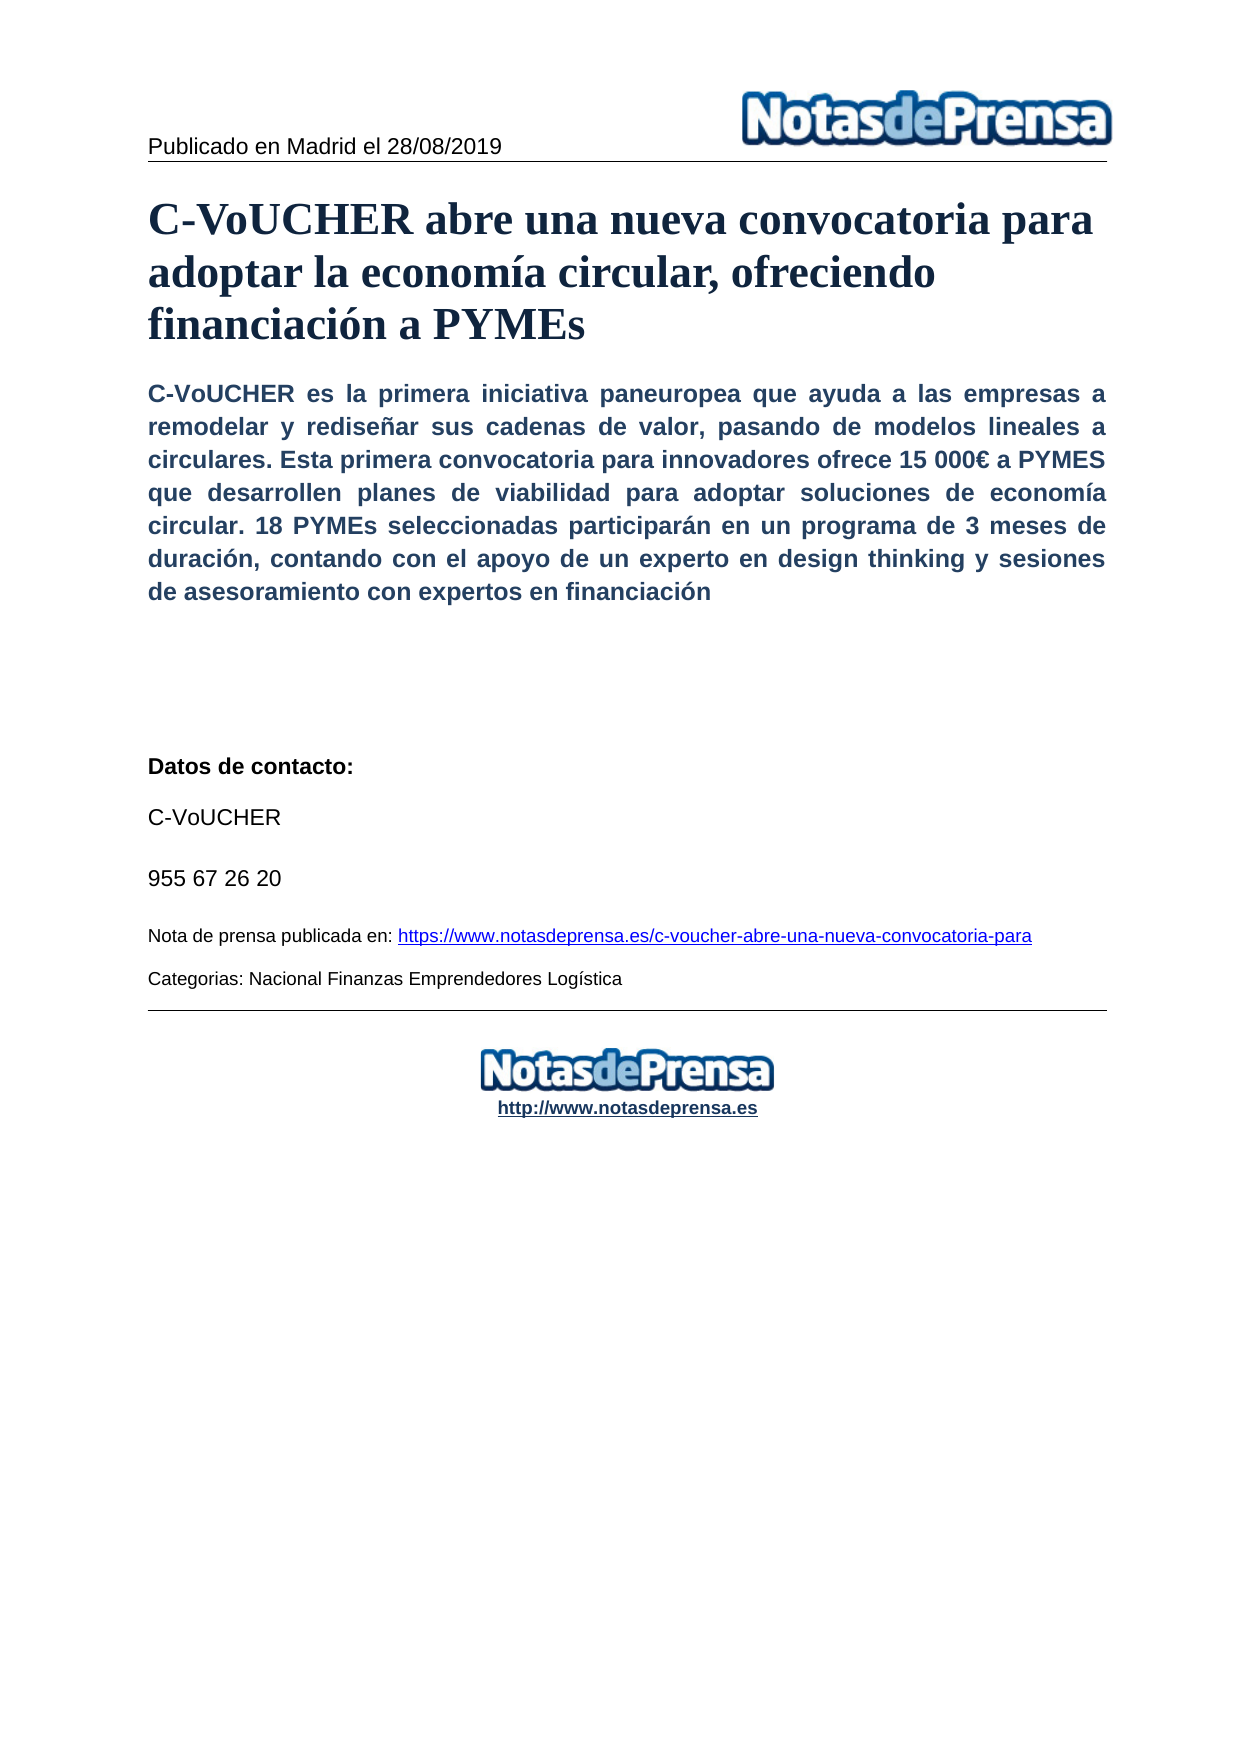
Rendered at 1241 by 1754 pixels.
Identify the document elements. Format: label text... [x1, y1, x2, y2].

text Publicado en Madrid el 28/08/2019 [148, 133, 1107, 161]
text Categorias: Nacional Finanzas Emprendedores Logística [148, 967, 1107, 989]
picture [742, 90, 1113, 148]
text http://www.notasdeprensa.es [148, 1097, 1107, 1118]
text C-VoUCHER [148, 804, 1063, 831]
text Datos de contacto: [148, 753, 1107, 779]
text Nota de prensa publicada en: https://www.notasdeprensa.es/c-voucher-abre-una-nueva-convocatoria-para [148, 925, 1107, 947]
subtitle C-VoUCHER abre una nueva convocatoria para adoptar la economía circular, ofreciendo financiación a PYMEs [148, 192, 1107, 350]
text 955 67 26 20 [148, 865, 1063, 891]
subtitle C-VoUCHER es la primera iniciativa paneuropea que ayuda a las empresas a remodelar y rediseñar sus cadenas de valor, pasando de modelos lineales a circulares. Esta primera convocatoria para innovadores ofrece 15 000€ a PYMES que desarrollen planes de viabilidad para adoptar soluciones de economía circular. 18 PYMEs seleccionadas participarán en un programa de 3 meses de duración, contando con el apoyo de un experto en design thinking y sesiones de asesoramiento con expertos en financiación [148, 379, 1107, 606]
picture [480, 1047, 775, 1093]
